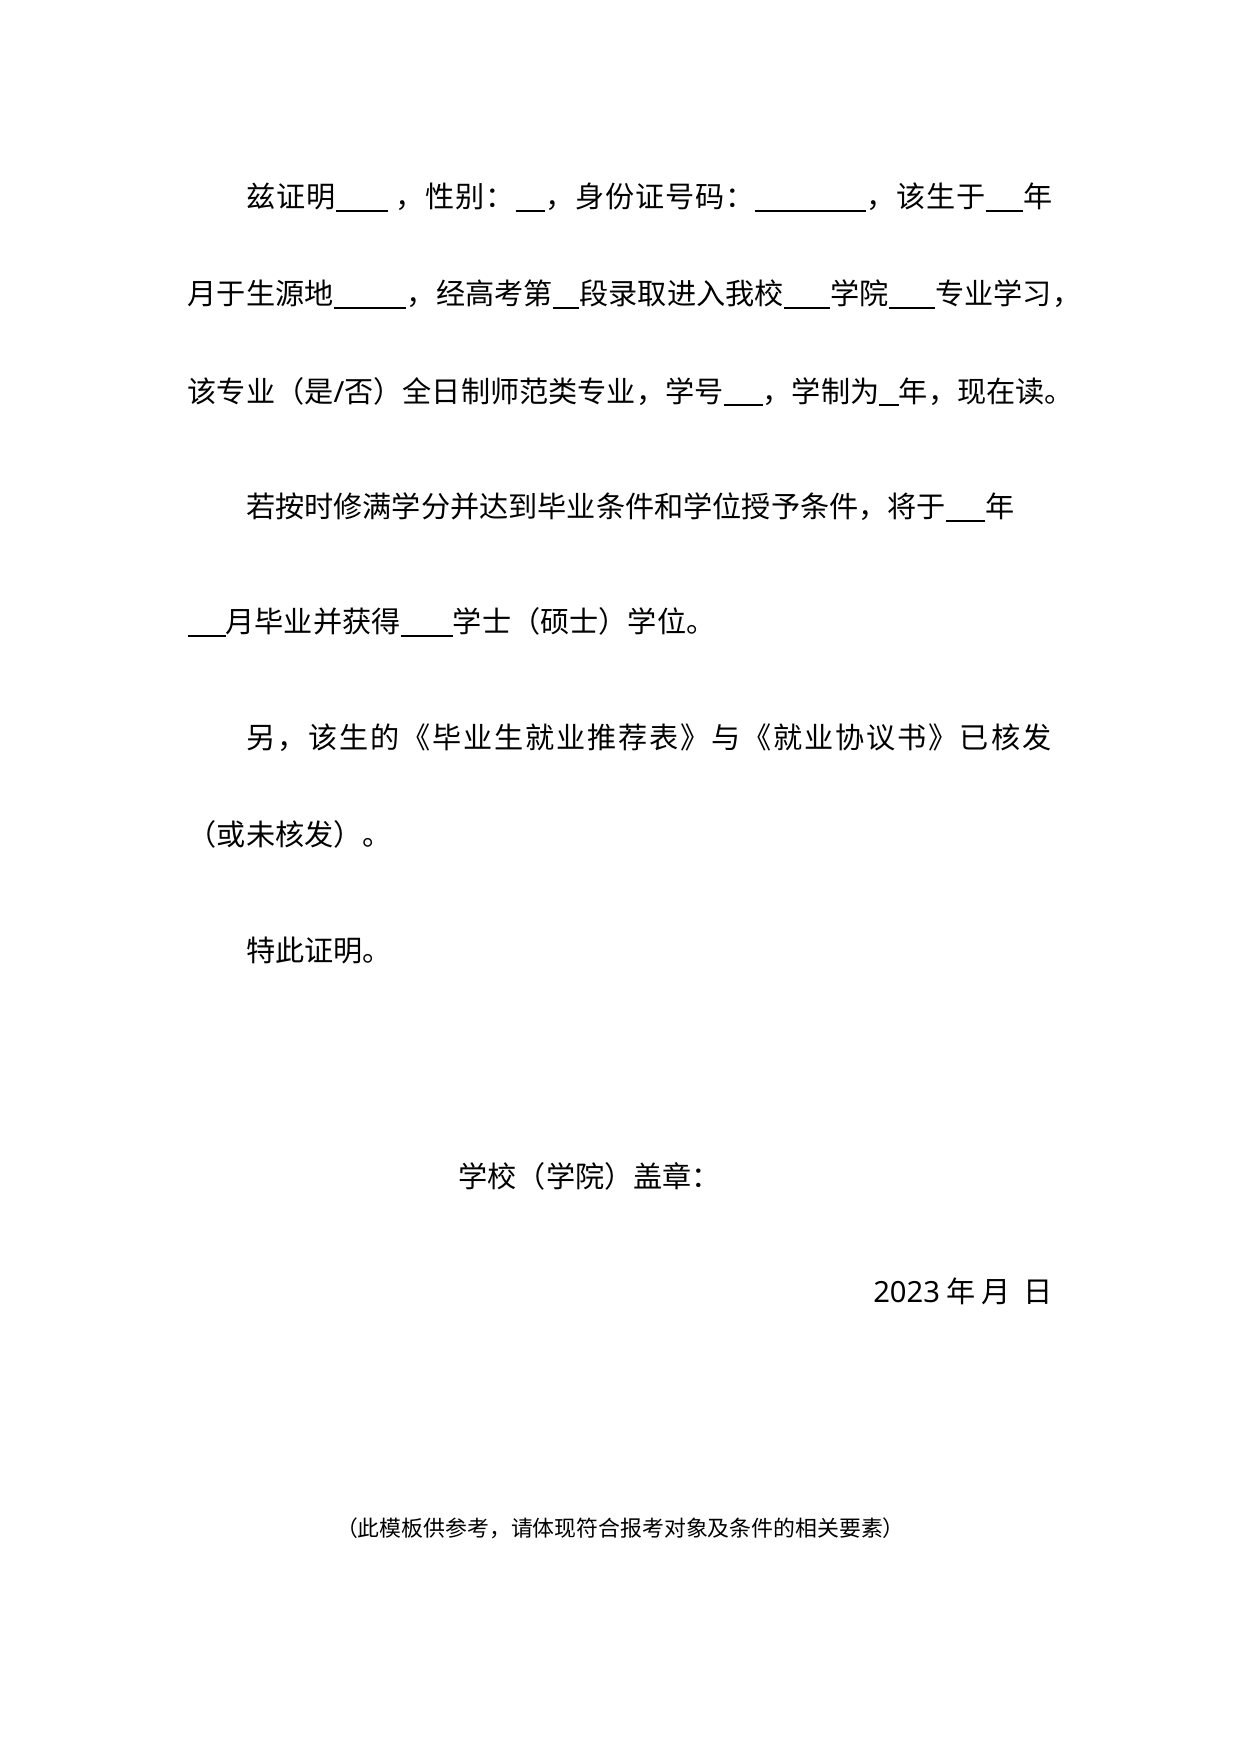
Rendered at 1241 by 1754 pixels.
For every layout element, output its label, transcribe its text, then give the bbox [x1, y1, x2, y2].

text 2023年 月 日 [187, 1257, 1053, 1322]
text 学校（学院）盖章： [187, 1142, 1053, 1207]
text （此模板供参考，请体现符合报考对象及条件的相关要素） [187, 1510, 1053, 1543]
text 若按时修满学分并达到毕业条件和学位授予条件，将于 年 [246, 472, 1053, 537]
text 兹证明 ，性别： ，身份证号码： ，该生于 年 月于生源地 ，经高考第 段录取进入我校 学院 专业学习，该专业（是/否）全日制师范类专业，学号 ，学制为 年，现在读。 [187, 162, 1053, 422]
text 月毕业并获得 学士（硕士）学位。 [187, 588, 1053, 653]
text 另，该生的《毕业生就业推荐表》与《就业协议书》已核发（或未核发）。 [187, 703, 1053, 865]
text 特此证明。 [187, 916, 1053, 981]
